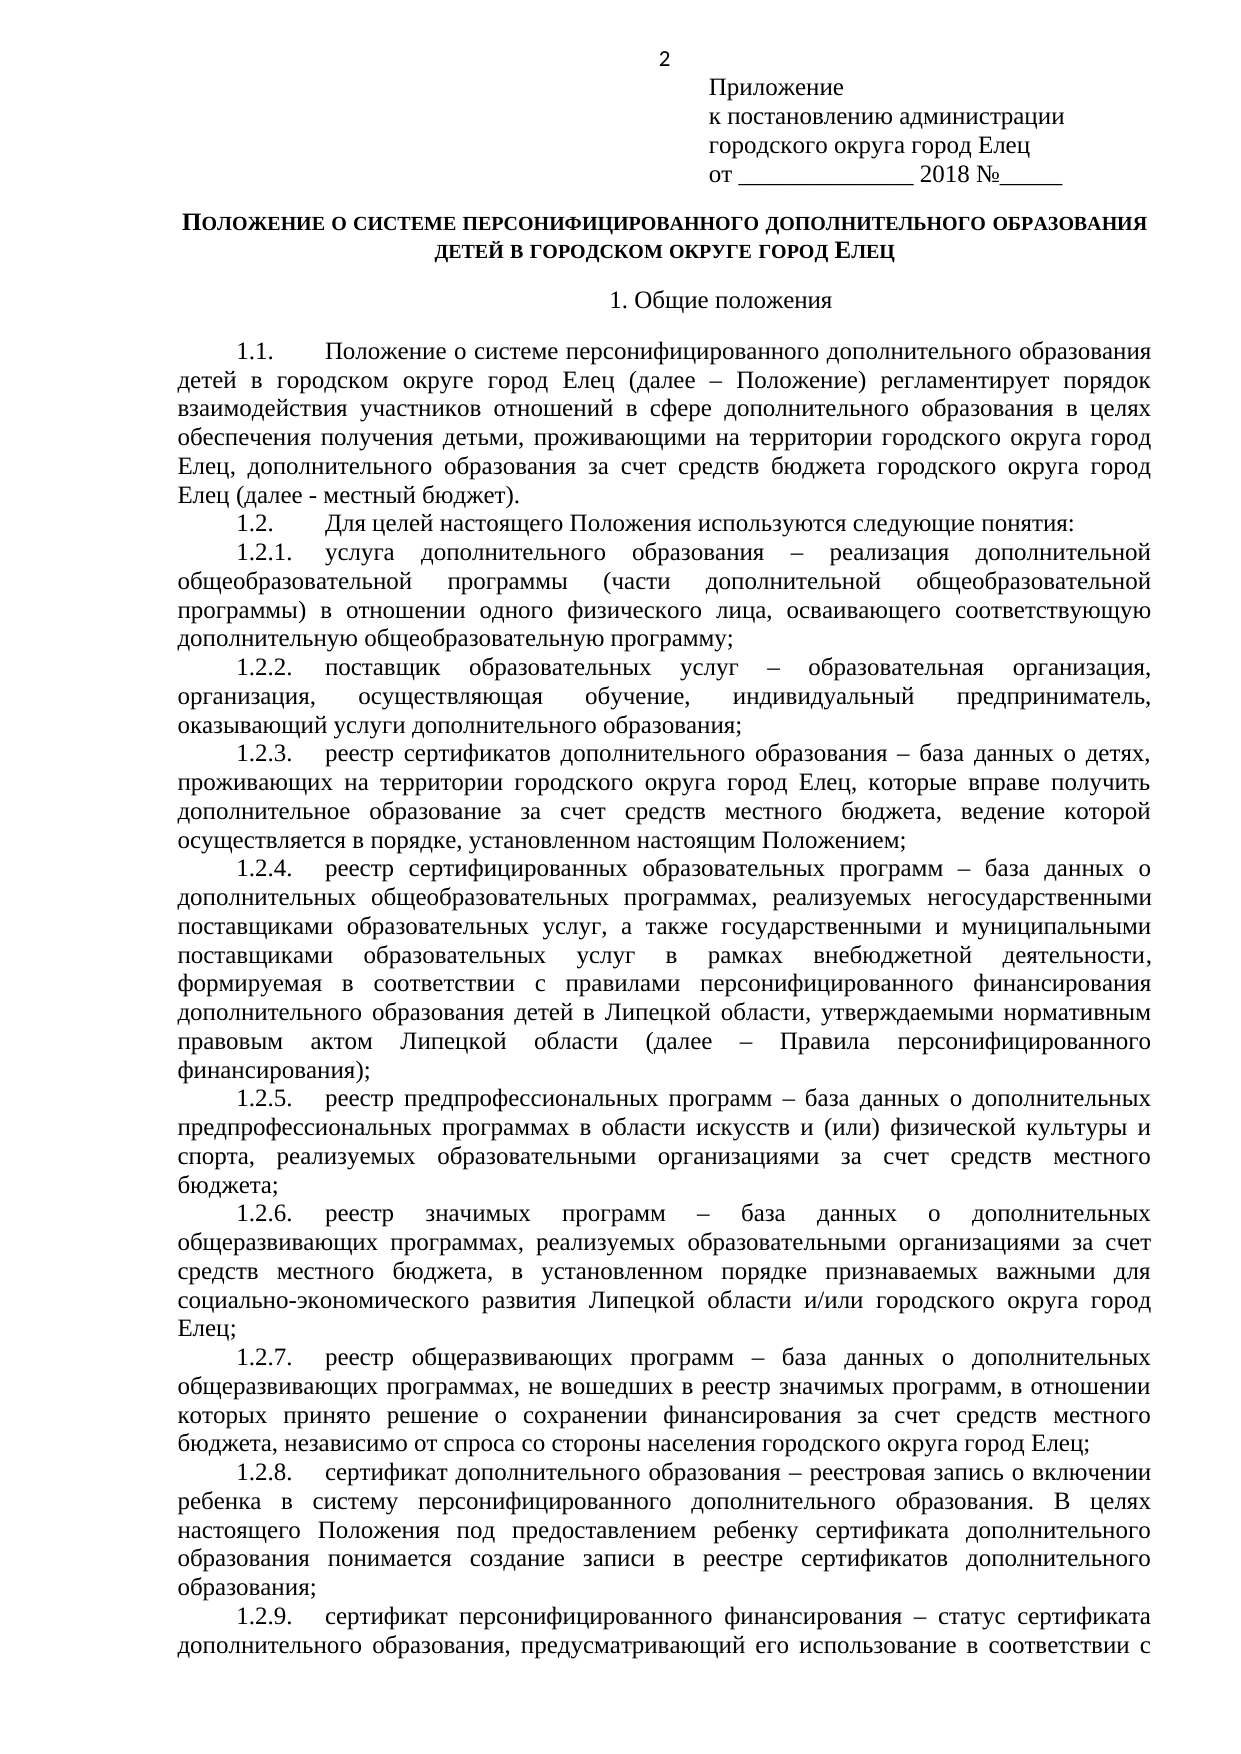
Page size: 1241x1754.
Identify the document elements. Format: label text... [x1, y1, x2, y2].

list реестр общеразвивающих программ – база данных о дополнительных общеразвивающих программах, не вошедших в реестр значимых программ, в отношении которых принято решение о сохранении финансирования за счет средств местного бюджета, независимо от спроса со стороны населения городского округа город Елец; [177, 1342, 1152, 1457]
text к постановлению администрации городского округа город Елец [709, 101, 1152, 159]
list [177, 1601, 1152, 1658]
list реестр предпрофессиональных программ – база данных о дополнительных предпрофессиональных программах в области искусств и (или) физической культуры и спорта, реализуемых образовательными организациями за счет средств местного бюджета; [177, 1083, 1152, 1198]
text от ______________ 2018 №_____ [709, 159, 1152, 187]
text Приложение [709, 72, 1152, 101]
list реестр сертификатов дополнительного образования – база данных о детях, проживающих на территории городского округа город Елец, которые вправе получить дополнительное образование за счет средств местного бюджета, ведение которой осуществляется в порядке, установленном настоящим Положением; [177, 738, 1152, 853]
list услуга дополнительного образования – реализация дополнительной общеобразовательной программы (части дополнительной общеобразовательной программы) в отношении одного физического лица, осваивающего соответствующую дополнительную общеобразовательную программу; [177, 537, 1152, 652]
text Положение о системе персонифицированного дополнительного образования детей в городском округе город Елец [177, 207, 1152, 264]
list реестр сертифицированных образовательных программ – база данных о дополнительных общеобразовательных программах, реализуемых негосударственными поставщиками образовательных услуг, а также государственными и муниципальными поставщиками образовательных услуг в рамках внебюджетной деятельности, формируемая в соответствии с правилами персонифицированного финансирования дополнительного образования детей в Липецкой области, утверждаемыми нормативным правовым актом Липецкой области (далее – Правила персонифицированного финансирования); [177, 853, 1152, 1083]
list реестр значимых программ – база данных о дополнительных общеразвивающих программах, реализуемых образовательными организациями за счет средств местного бюджета, в установленном порядке признаваемых важными для социально-экономического развития Липецкой области и/или городского округа город Елец; [177, 1198, 1152, 1342]
text 1. Общие положения [290, 286, 1152, 314]
list Положение о системе персонифицированного дополнительного образования детей в городском округе город Елец (далее – Положение) регламентирует порядок взаимодействия участников отношений в сфере дополнительного образования в целях обеспечения получения детьми, проживающими на территории городского округа город Елец, дополнительного образования за счет средств бюджета городского округа город Елец (далее - местный бюджет). [177, 336, 1152, 508]
list поставщик образовательных услуг – образовательная организация, организация, осуществляющая обучение, индивидуальный предприниматель, оказывающий услуги дополнительного образования; [177, 652, 1152, 738]
list Для целей настоящего Положения используются следующие понятия: [177, 508, 1152, 537]
list сертификат дополнительного образования – реестровая запись о включении ребенка в систему персонифицированного дополнительного образования. В целях настоящего Положения под предоставлением ребенку сертификата дополнительного образования понимается создание записи в реестре сертификатов дополнительного образования; [177, 1457, 1152, 1601]
